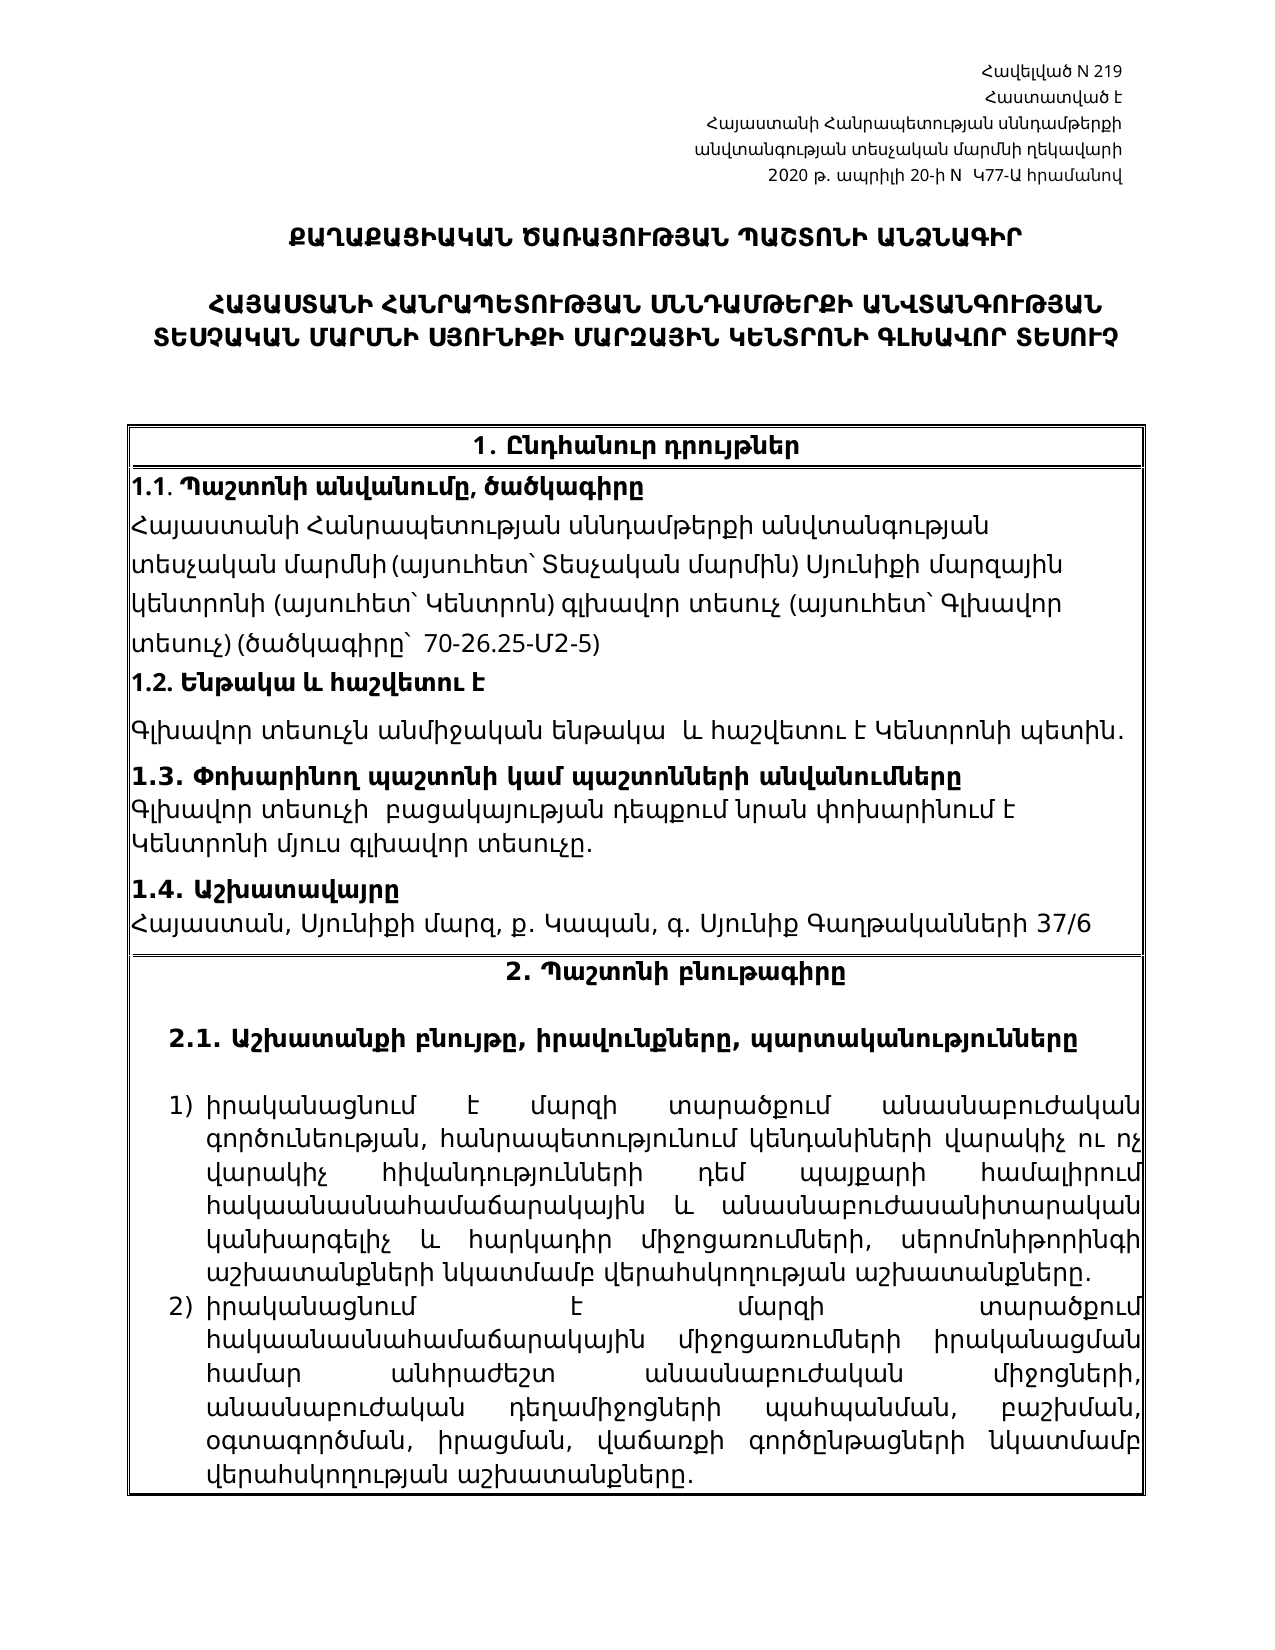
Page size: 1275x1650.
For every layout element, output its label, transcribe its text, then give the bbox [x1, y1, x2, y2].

text անվտանգության տեսչական մարմնի ղեկավարի [150, 137, 1122, 160]
table_header 1․ Ընդհանուր դրույթներ [130, 428, 1142, 465]
text ՔԱՂԱՔԱՑԻԱԿԱՆ ԾԱՌԱՅՈՒԹՅԱՆ ՊԱՇՏՈՆԻ ԱՆՁՆԱԳԻՐ [150, 223, 1122, 252]
text Հայաստանի Հանրապետության սննդամթերքի [150, 111, 1122, 134]
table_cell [130, 954, 1143, 1493]
text ՀԱՅԱՍՏԱՆԻ ՀԱՆՐԱՊԵՏՈՒԹՅԱՆ ՍՆՆԴԱՄԹԵՐՔԻ ԱՆՎՏԱՆԳՈՒԹՅԱՆ ՏԵՍՉԱԿԱՆ ՄԱՐՄՆԻ ՍՅՈՒՆԻՔԻ ՄԱՐԶԱՅԻՆ ԿԵՆՏՐՈՆԻ ԳԼԽԱՎՈՐ ՏԵՍՈՒՉ [150, 290, 1122, 353]
text 2020 թ. ապրիլի 20-ի N Կ77-Ա հրամանով [150, 163, 1122, 186]
text Հաստատված է [150, 85, 1122, 108]
text Հավելված N 219 [150, 59, 1122, 82]
table_cell 1.1. Պաշտոնի անվանումը, ծածկագիրը Հայաստանի Հանրապետության սննդամթերքի անվտանգության տեսչական մարմնի (այսուհետ՝ Տեսչական մարմին) Սյունիքի մարզային կենտրոնի (այսուհետ՝ Կենտրոն) գլխավոր տեսուչ (այսուհետ՝ Գլխավոր տեսուչ) (ծածկագիրը՝ 70-26.25-Մ2-5) 1.2. Ենթակա և հաշվետու է Գլխավոր տեսուչն անմիջական ենթակա և հաշվետու է Կենտրոնի պետին․ 1.3. Փոխարինող պաշտոնի կամ պաշտոնների անվանումները Գլխավոր տեսուչի բացակայության դեպքում նրան փոխարինում է Կենտրոնի մյուս գլխավոր տեսուչը. 1.4. Աշխատավայրը Հայաստան, Սյունիքի մարզ, ք․ Կապան, գ․ Սյունիք Գաղթականների 37/6 [130, 465, 1143, 953]
